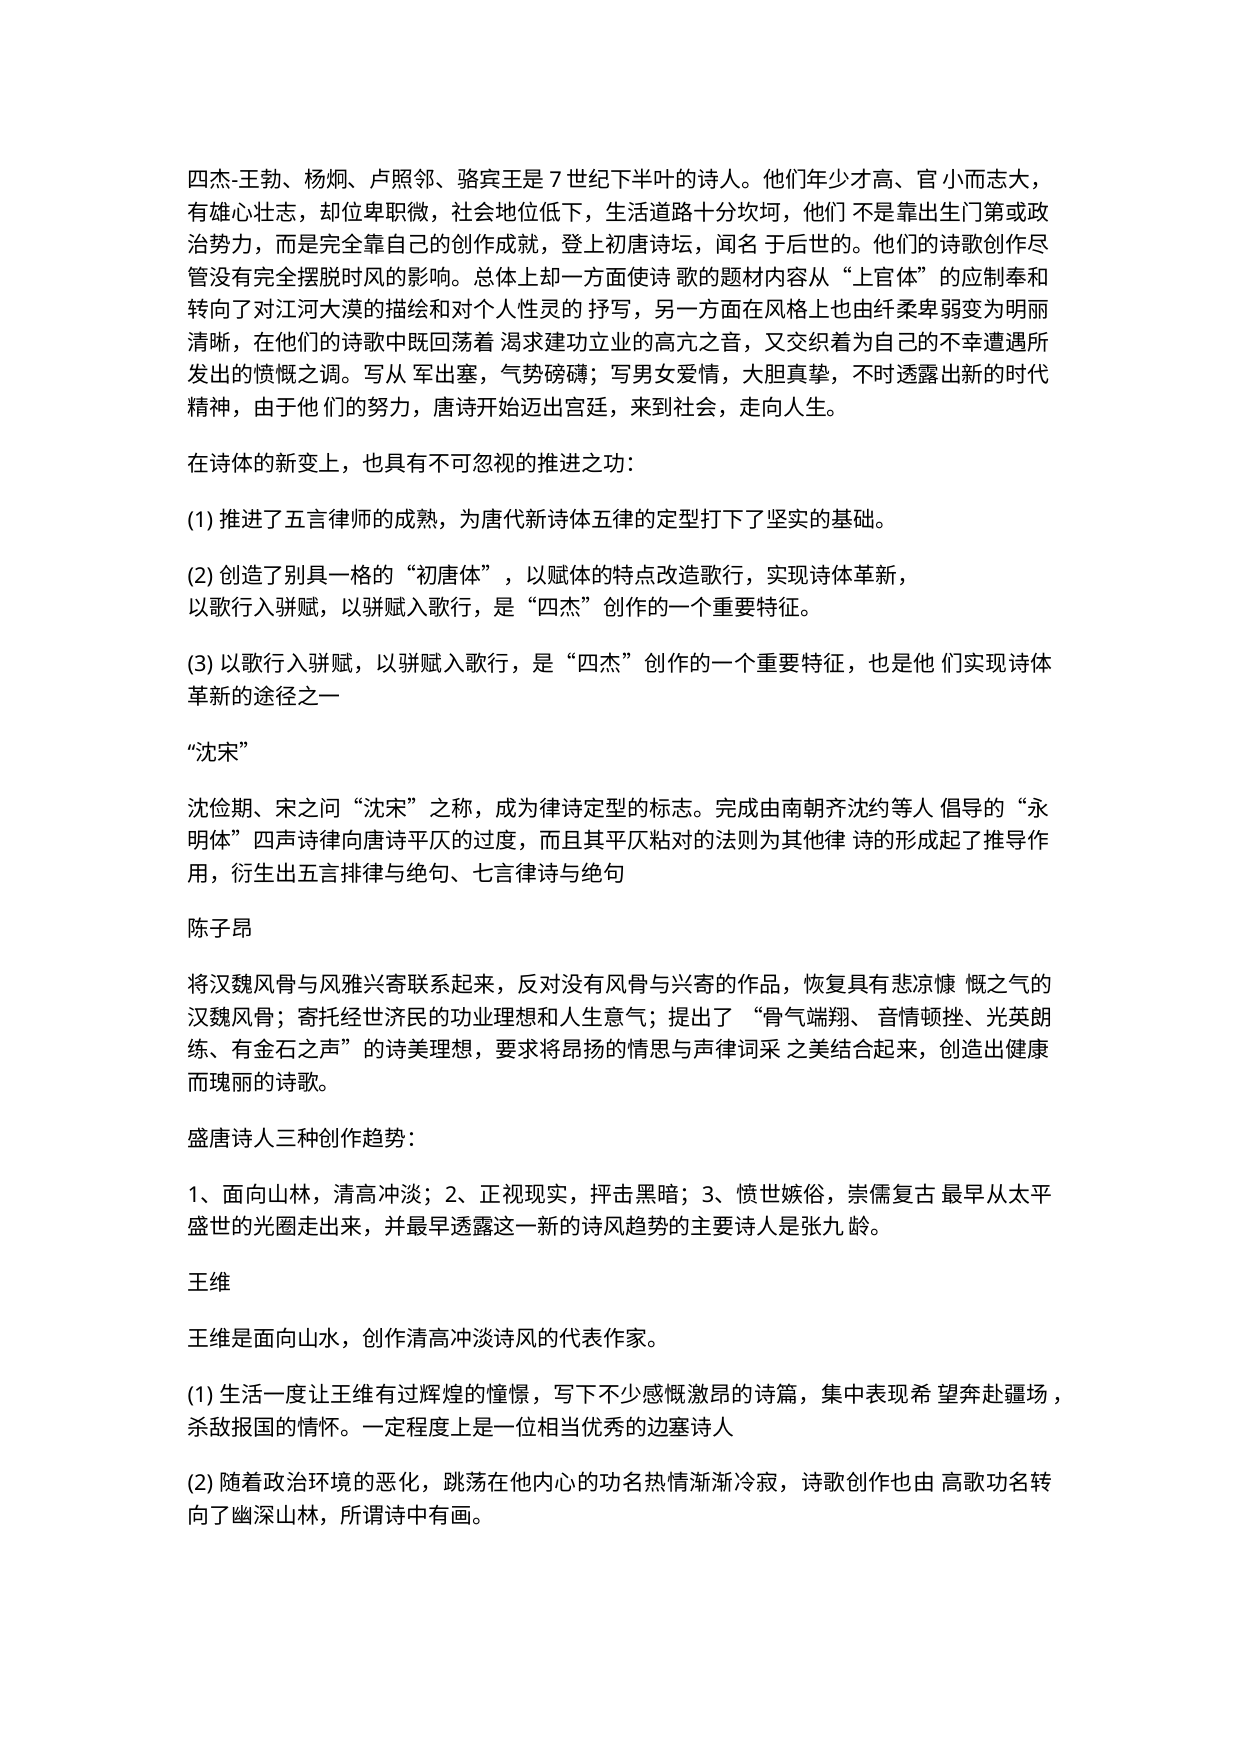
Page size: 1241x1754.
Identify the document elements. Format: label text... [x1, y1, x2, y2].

text 沈俭期、宋之问“沈宋”之称，成为律诗定型的标志。完成由南朝齐沈约等人 倡导的“永明体”四声诗律向唐诗平仄的过度，而且其平仄粘对的法则为其他律 诗的形成起了推导作用，衍生出五言排律与绝句、七言律诗与绝句 [187, 790, 1053, 888]
text 王维是面向山水，创作清高冲淡诗风的代表作家。 [187, 1321, 1053, 1353]
text (1) 生活一度让王维有过辉煌的憧憬，写下不少感慨激昂的诗篇，集中表现希 望奔赴疆场，杀敌报国的情怀。一定程度上是一位相当优秀的边塞诗人 [187, 1377, 1053, 1442]
text 在诗体的新变上，也具有不可忽视的推进之功： [187, 445, 1053, 478]
text (3) 以歌行入骈赋，以骈赋入歌行，是“四杰”创作的一个重要特征，也是他 们实现诗体革新的途径之一 [187, 646, 1053, 711]
text 盛唐诗人三种创作趋势： [187, 1120, 1053, 1153]
text (2) 创造了别具一格的“初唐体”，以赋体的特点改造歌行，实现诗体革新， 以歌行入骈赋，以骈赋入歌行，是“四杰”创作的一个重要特征。 [187, 557, 1053, 622]
text (2) 随着政治环境的恶化，跳荡在他内心的功名热情渐渐冷寂，诗歌创作也由 高歌功名转向了幽深山林，所谓诗中有画。 [187, 1465, 1053, 1530]
text 王维 [187, 1265, 1053, 1297]
text “沈宋” [187, 734, 1053, 767]
text 四杰-王勃、杨炯、卢照邻、骆宾王是7世纪下半叶的诗人。他们年少才高、官 小而志大，有雄心壮志，却位卑职微，社会地位低下，生活道路十分坎坷，他们 不是靠出生门第或政治势力，而是完全靠自己的创作成就，登上初唐诗坛，闻名 于后世的。他们的诗歌创作尽管没有完全摆脱时风的影响。总体上却一方面使诗 歌的题材内容从“上官体”的应制奉和转向了对江河大漠的描绘和对个人性灵的 抒写，另一方面在风格上也由纤柔卑弱变为明丽清晰，在他们的诗歌中既回荡着 渴求建功立业的高亢之音，又交织着为自己的不幸遭遇所发出的愤慨之调。写从 军出塞，气势磅礴；写男女爱情，大胆真挚，不时透露出新的时代精神，由于他 们的努力，唐诗开始迈出宫廷，来到社会，走向人生。 [187, 162, 1053, 422]
text 1、面向山林，清高冲淡；2、正视现实，抨击黑暗；3、愤世嫉俗，崇儒复古 最早从太平盛世的光圈走出来，并最早透露这一新的诗风趋势的主要诗人是张九 龄。 [187, 1176, 1053, 1241]
text (1) 推进了五言律师的成熟，为唐代新诗体五律的定型打下了坚实的基础。 [187, 501, 1053, 534]
text 将汉魏风骨与风雅兴寄联系起来，反对没有风骨与兴寄的作品，恢复具有悲凉慷 慨之气的汉魏风骨；寄托经世济民的功业理想和人生意气；提出了 “骨气端翔、 音情顿挫、光英朗练、有金石之声”的诗美理想，要求将昂扬的情思与声律词采 之美结合起来，创造出健康而瑰丽的诗歌。 [187, 967, 1053, 1097]
text 陈子昂 [187, 911, 1053, 943]
